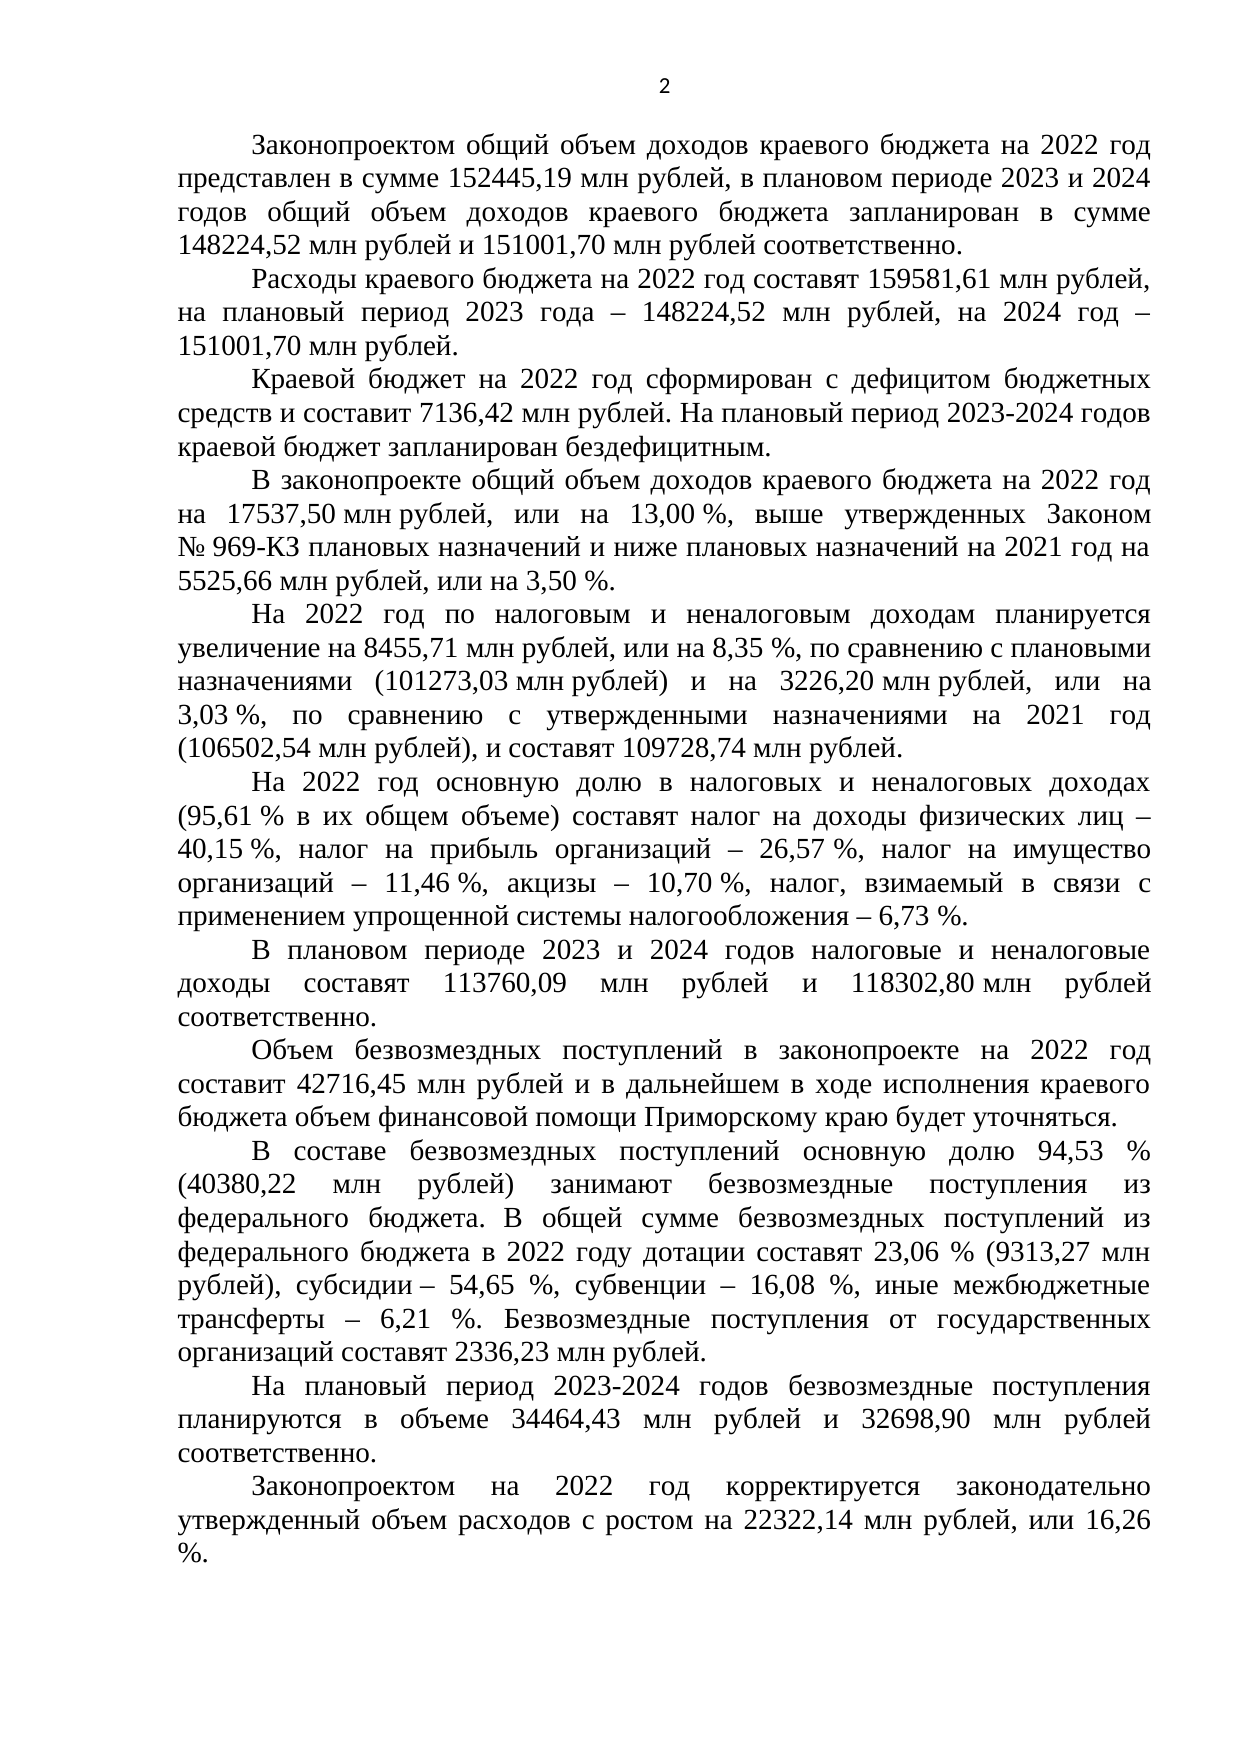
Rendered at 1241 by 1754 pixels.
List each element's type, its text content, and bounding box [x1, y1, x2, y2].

text Законопроектом общий объем доходов краевого бюджета на 2022 год представлен в сумме 152445,19 млн рублей, в плановом периоде 2023 и 2024 годов общий объем доходов краевого бюджета запланирован в сумме 148224,52 млн рублей и 151001,70 млн рублей соответственно. [177, 127, 1152, 261]
text В составе безвозмездных поступлений основную долю 94,53 % (40380,22 млн рублей) занимают безвозмездные поступления из федерального бюджета. В общей сумме безвозмездных поступлений из федерального бюджета в 2022 году дотации составят 23,06 % (9313,27 млн рублей), субсидии – 54,65 %, субвенции – 16,08 %, иные межбюджетные трансферты – 6,21 %. Безвозмездные поступления от государственных организаций составят 2336,23 млн рублей. [177, 1133, 1152, 1368]
text На 2022 год основную долю в налоговых и неналоговых доходах (95,61 % в их общем объеме) составят налог на доходы физических лиц – 40,15 %, налог на прибыль организаций – 26,57 %, налог на имущество организаций – 11,46 %, акцизы – 10,70 %, налог, взимаемый в связи с применением упрощенной системы налогообложения – 6,73 %. [177, 764, 1152, 932]
text Расходы краевого бюджета на 2022 год составят 159581,61 млн рублей, на плановый период 2023 года – 148224,52 млн рублей, на 2024 год – 151001,70 млн рублей. [177, 261, 1152, 362]
text Краевой бюджет на 2022 год сформирован с дефицитом бюджетных средств и составит 7136,42 млн рублей. На плановый период 2023-2024 годов краевой бюджет запланирован бездефицитным. [177, 362, 1152, 462]
text На плановый период 2023-2024 годов безвозмездные поступления планируются в объеме 34464,43 млн рублей и 32698,90 млн рублей соответственно. [177, 1368, 1152, 1468]
text В плановом периоде 2023 и 2024 годов налоговые и неналоговые доходы составят 113760,09 млн рублей и 118302,80 млн рублей соответственно. [177, 932, 1152, 1032]
text Законопроектом на 2022 год корректируется законодательно утвержденный объем расходов с ростом на 22322,14 млн рублей, или 16,26 %. [177, 1468, 1152, 1569]
text Объем безвозмездных поступлений в законопроекте на 2022 год составит 42716,45 млн рублей и в дальнейшем в ходе исполнения краевого бюджета объем финансовой помощи Приморскому краю будет уточняться. [177, 1032, 1152, 1133]
text На 2022 год по налоговым и неналоговым доходам планируется увеличение на 8455,71 млн рублей, или на 8,35 %, по сравнению с плановыми назначениями (101273,03 млн рублей) и на 3226,20 млн рублей, или на 3,03 %, по сравнению с утвержденными назначениями на 2021 год (106502,54 млн рублей), и составят 109728,74 млн рублей. [177, 596, 1152, 764]
text В законопроекте общий объем доходов краевого бюджета на 2022 год на 17537,50 млн рублей, или на 13,00 %, выше утвержденных Законом № 969-КЗ плановых назначений и ниже плановых назначений на 2021 год на 5525,66 млн рублей, или на 3,50 %. [177, 462, 1152, 596]
